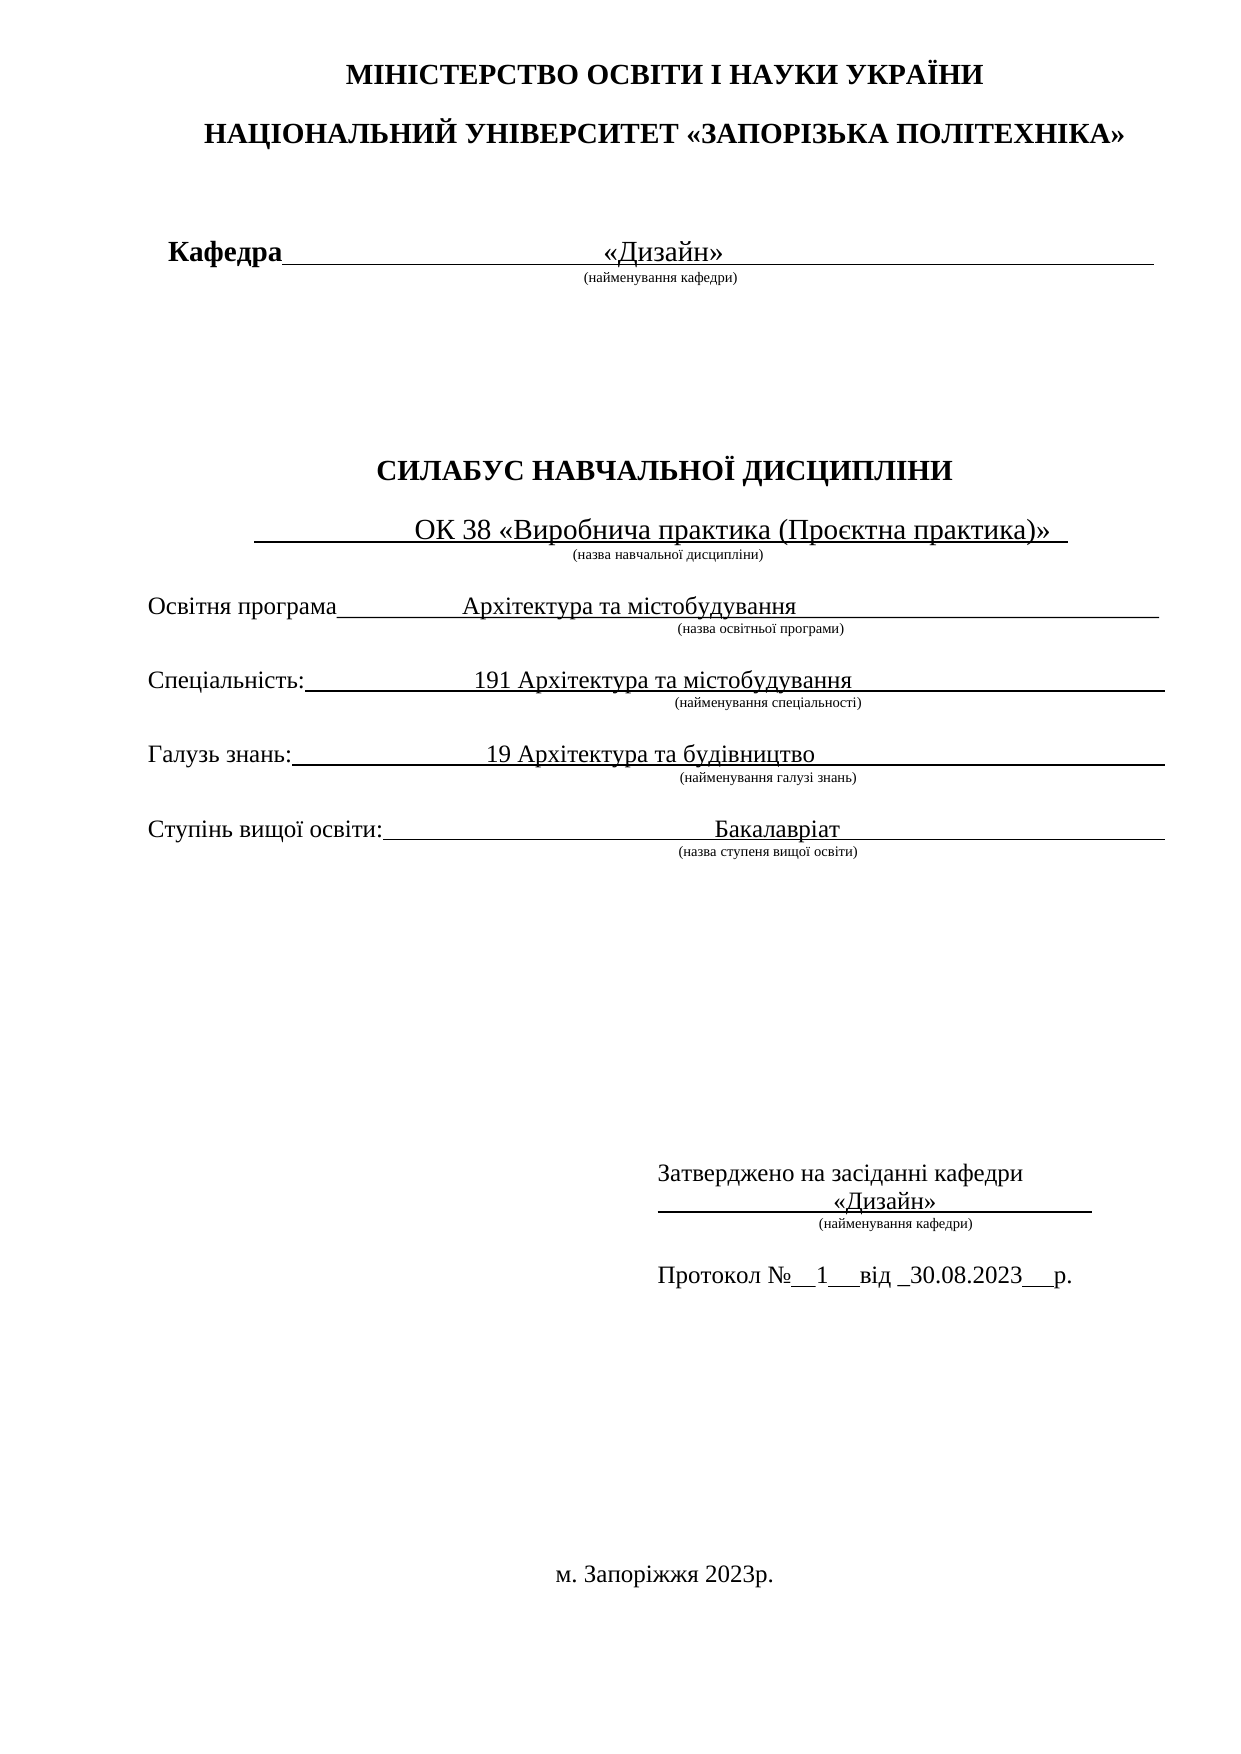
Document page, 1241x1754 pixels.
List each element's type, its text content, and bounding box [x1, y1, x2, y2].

text ОК 38 «Виробнича практика (Проєктна практика)» [146, 512, 1176, 545]
text Затверджено на засіданні кафедри [657, 1158, 1176, 1186]
text Ступінь вищої освіти: Бакалавріат [148, 814, 1176, 842]
subtitle МІНІСТЕРСТВО ОСВІТИ І НАУКИ УКРАЇНИ [153, 57, 1176, 91]
text Протокол № 1 від _30.08.2023 р. [657, 1261, 1176, 1289]
text Освітня програма Архітектура та містобудування [148, 591, 1176, 620]
text (найменування кафедри) [819, 1215, 1176, 1232]
text Кафедра «Дизайн» [146, 234, 1176, 268]
text (назва освітньої програми) [677, 620, 1176, 637]
text (найменування галузі знань) [679, 768, 1176, 785]
text м. Запоріжжя 2023р. [153, 1559, 1176, 1588]
text Галузь знань: 19 Архітектура та будівництво [148, 739, 1176, 768]
text (назва навчальної дисципліни) [160, 546, 1176, 562]
text (найменування спеціальності) [674, 694, 1176, 711]
text (назва ступеня вищої освіти) [678, 843, 1176, 859]
text НАЦІОНАЛЬНИЙ УНІВЕРСИТЕТ «ЗАПОРІЗЬКА ПОЛІТЕХНІКА» [153, 117, 1176, 150]
text «Дизайн» [657, 1186, 1176, 1215]
text Спеціальність: 191 Архітектура та містобудування [148, 665, 1176, 694]
text (найменування кафедри) [145, 268, 1176, 285]
subtitle СИЛАБУС НАВЧАЛЬНОЇ ДИСЦИПЛІНИ [153, 453, 1176, 486]
